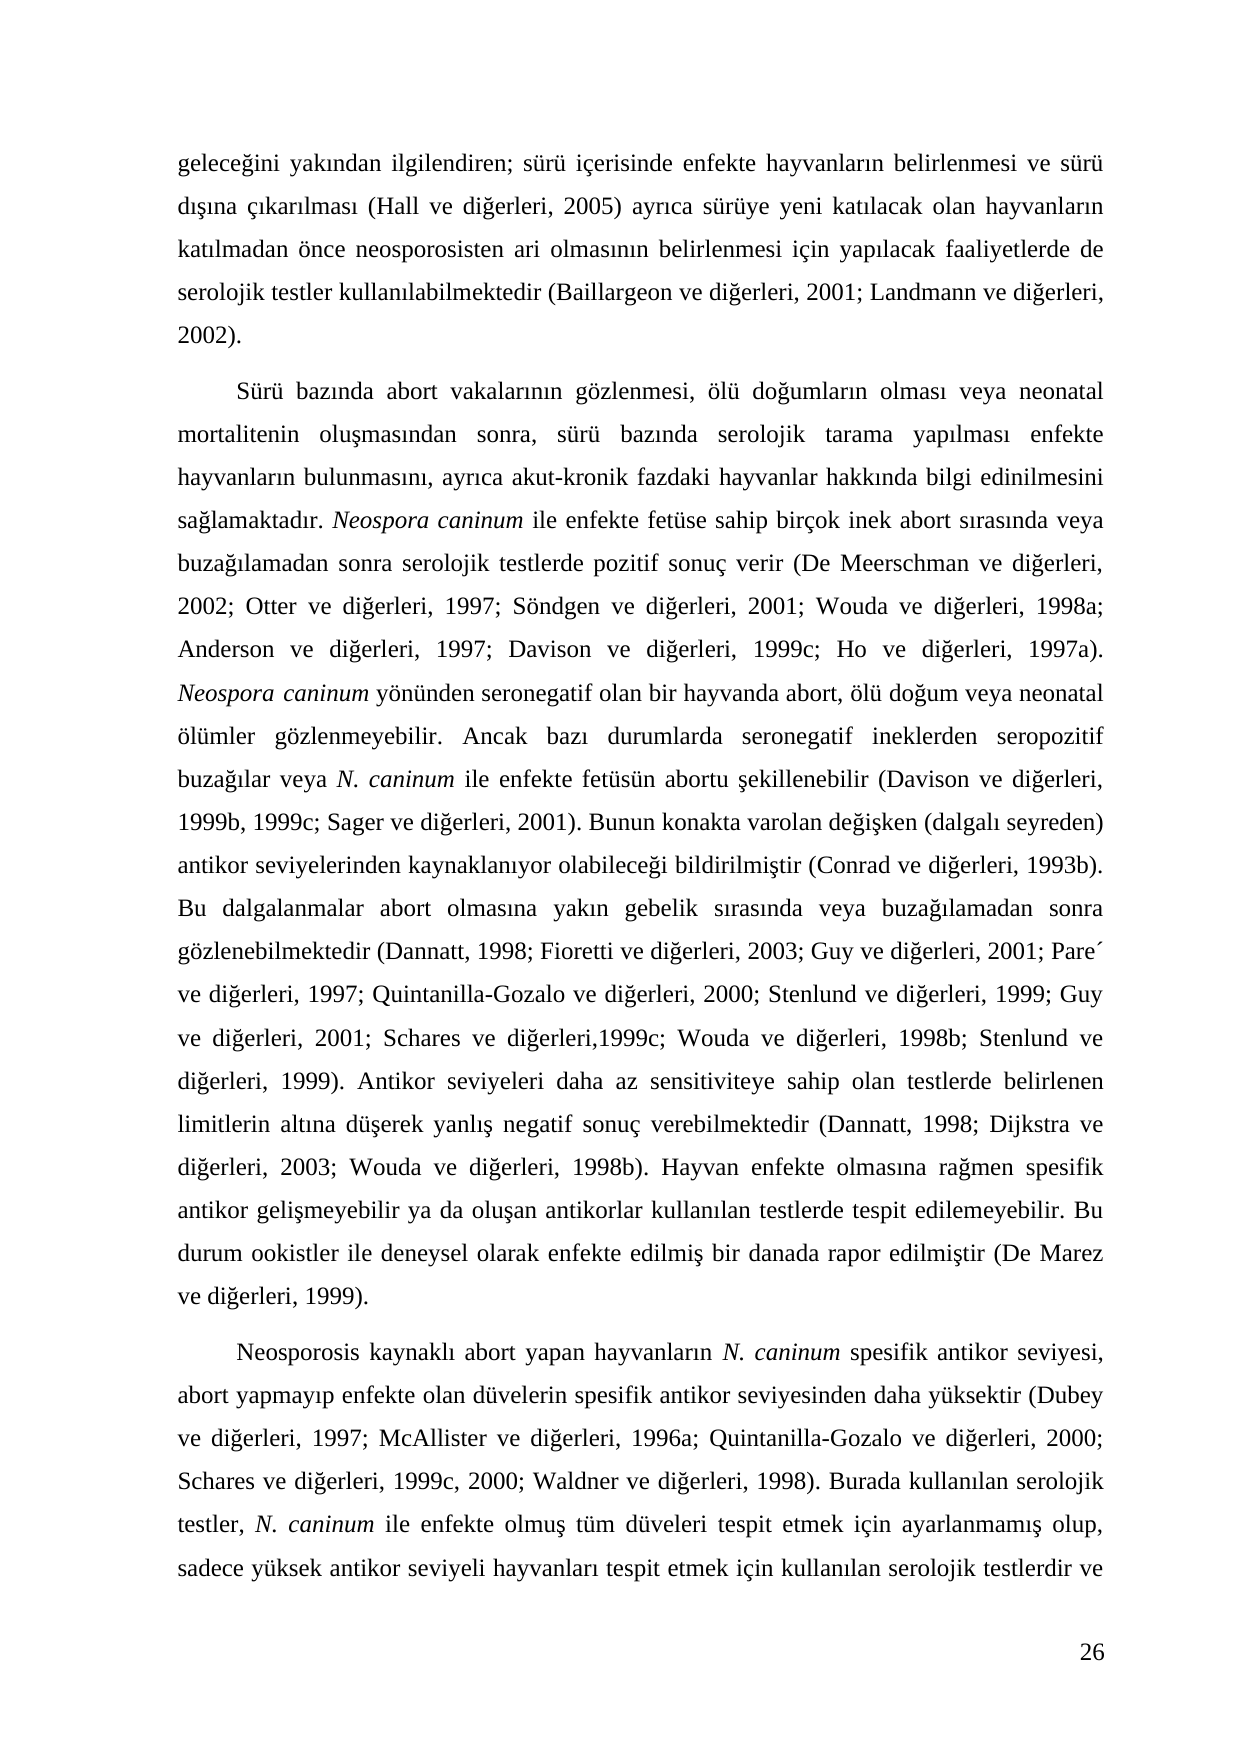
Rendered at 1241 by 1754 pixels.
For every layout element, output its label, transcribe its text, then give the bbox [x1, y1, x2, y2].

text Sürü bazında abort vakalarının gözlenmesi, ölü doğumların olması veya neonatal mortalitenin oluşmasından sonra, sürü bazında serolojik tarama yapılması enfekte hayvanların bulunmasını, ayrıca akut-kronik fazdaki hayvanlar hakkında bilgi edinilmesini sağlamaktadır. Neospora caninum ile enfekte fetüse sahip birçok inek abort sırasında veya buzağılamadan sonra serolojik testlerde pozitif sonuç verir (De Meerschman ve diğerleri, 2002; Otter ve diğerleri, 1997; Söndgen ve diğerleri, 2001; Wouda ve diğerleri, 1998a; Anderson ve diğerleri, 1997; Davison ve diğerleri, 1999c; Ho ve diğerleri, 1997a). Neospora caninum yönünden seronegatif olan bir hayvanda abort, ölü doğum veya neonatal ölümler gözlenmeyebilir. Ancak bazı durumlarda seronegatif ineklerden seropozitif buzağılar veya N. caninum ile enfekte fetüsün abortu şekillenebilir (Davison ve diğerleri, 1999b, 1999c; Sager ve diğerleri, 2001). Bunun konakta varolan değişken (dalgalı seyreden) antikor seviyelerinden kaynaklanıyor olabileceği bildirilmiştir (Conrad ve diğerleri, 1993b). Bu dalgalanmalar abort olmasına yakın gebelik sırasında veya buzağılamadan sonra gözlenebilmektedir (Dannatt, 1998; Fioretti ve diğerleri, 2003; Guy ve diğerleri, 2001; Pare´ ve diğerleri, 1997; Quintanilla-Gozalo ve diğerleri, 2000; Stenlund ve diğerleri, 1999; Guy ve diğerleri, 2001; Schares ve diğerleri,1999c; Wouda ve diğerleri, 1998b; Stenlund ve diğerleri, 1999). Antikor seviyeleri daha az sensitiviteye sahip olan testlerde belirlenen limitlerin altına düşerek yanlış negatif sonuç verebilmektedir (Dannatt, 1998; Dijkstra ve diğerleri, 2003; Wouda ve diğerleri, 1998b). Hayvan enfekte olmasına rağmen spesifik antikor gelişmeyebilir ya da oluşan antikorlar kullanılan testlerde tespit edilemeyebilir. Bu durum ookistler ile deneysel olarak enfekte edilmiş bir danada rapor edilmiştir (De Marez ve diğerleri, 1999). [177, 376, 1104, 1310]
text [177, 148, 1104, 349]
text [177, 1337, 1104, 1581]
